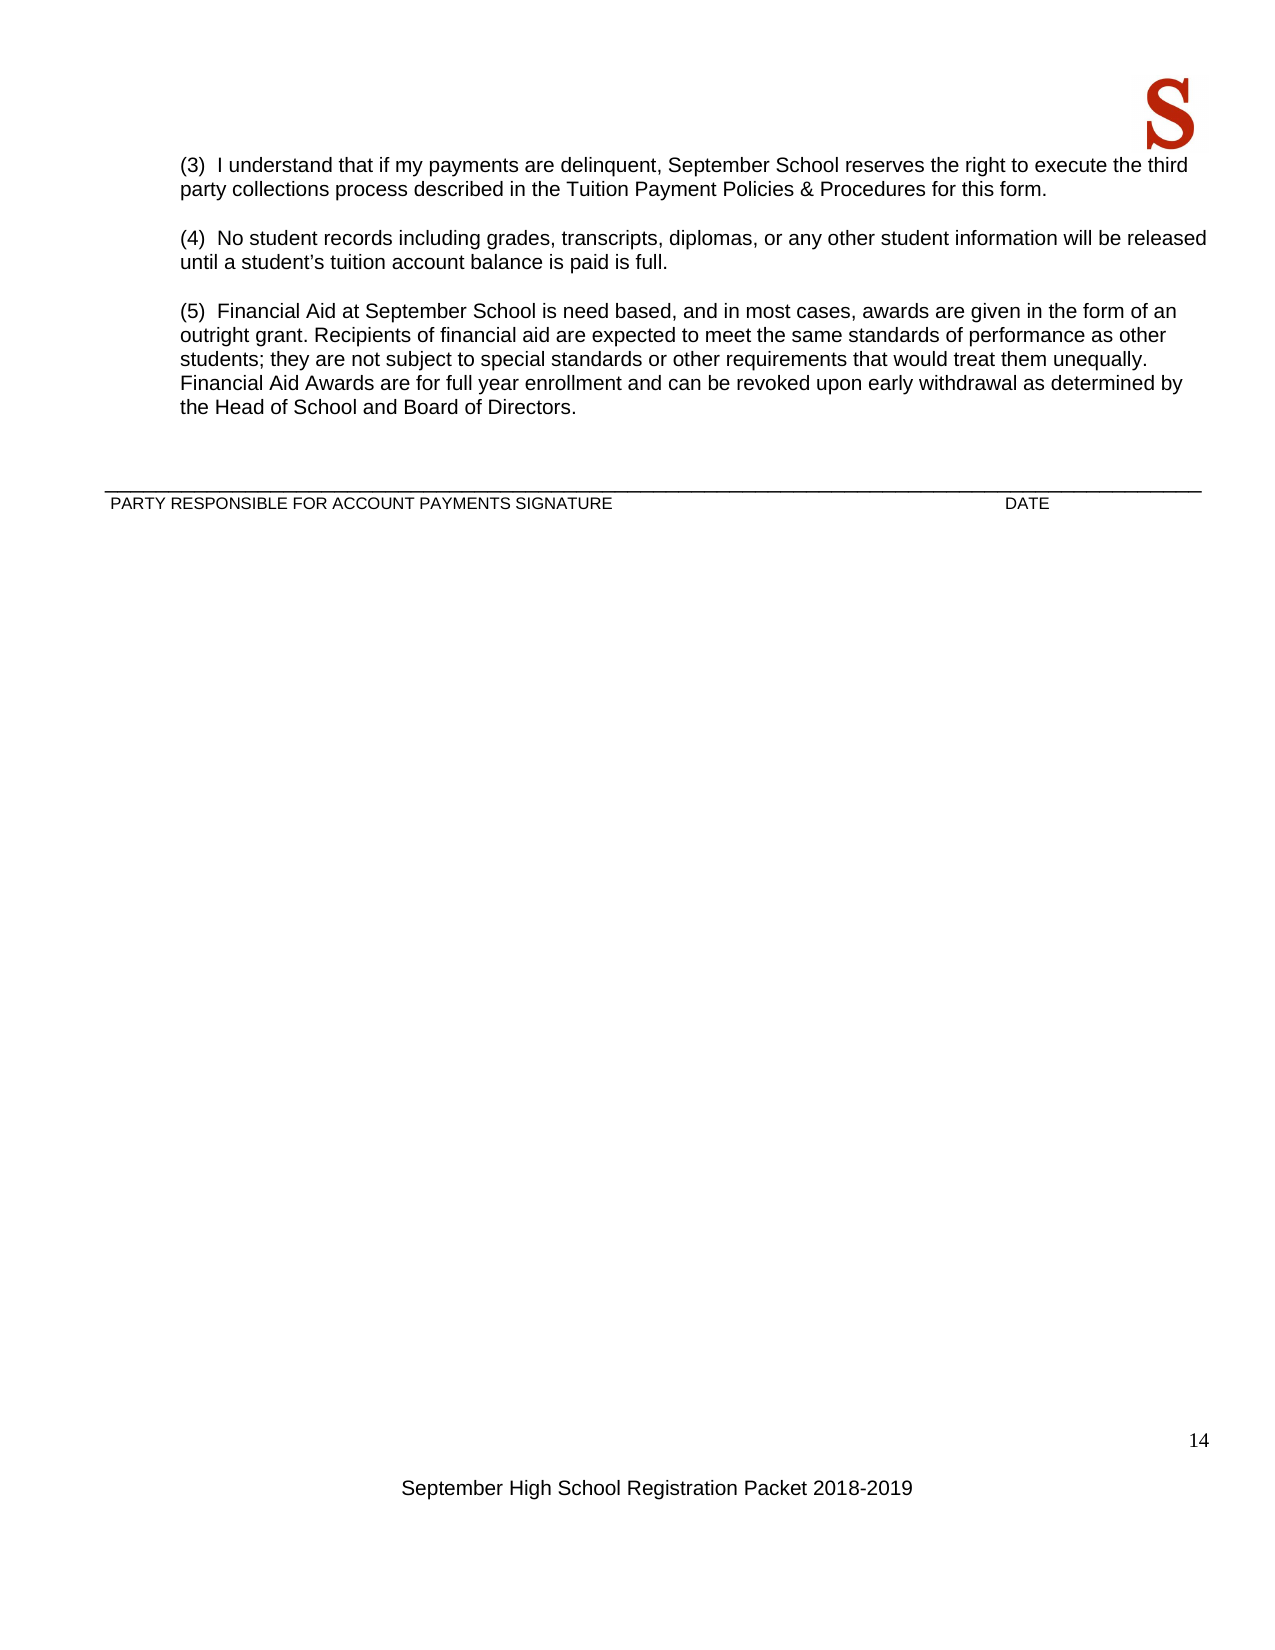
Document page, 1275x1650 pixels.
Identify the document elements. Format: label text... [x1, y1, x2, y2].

text (4) No student records including grades, transcripts, diplomas, or any other student information will be released until a student’s tuition account balance is paid is full. [180, 226, 1209, 274]
text (5) Financial Aid at September School is need based, and in most cases, awards are given in the form of an outright grant. Recipients of financial aid are expected to meet the same standards of performance as other students; they are not subject to special standards or other requirements that would treat them unequally. Financial Aid Awards are for full year enrollment and can be revoked upon early withdrawal as determined by the Head of School and Board of Directors. [180, 299, 1209, 418]
picture [1131, 75, 1209, 153]
text PARTY RESPONSIBLE FOR ACCOUNT PAYMENTS SIGNATURE DATE [105, 494, 1209, 513]
text (3) I understand that if my payments are delinquent, September School reserves the right to execute the third party collections process described in the Tuition Payment Policies & Procedures for this form. [180, 153, 1209, 201]
text ______________________________________________________________________________________ [105, 467, 1209, 494]
